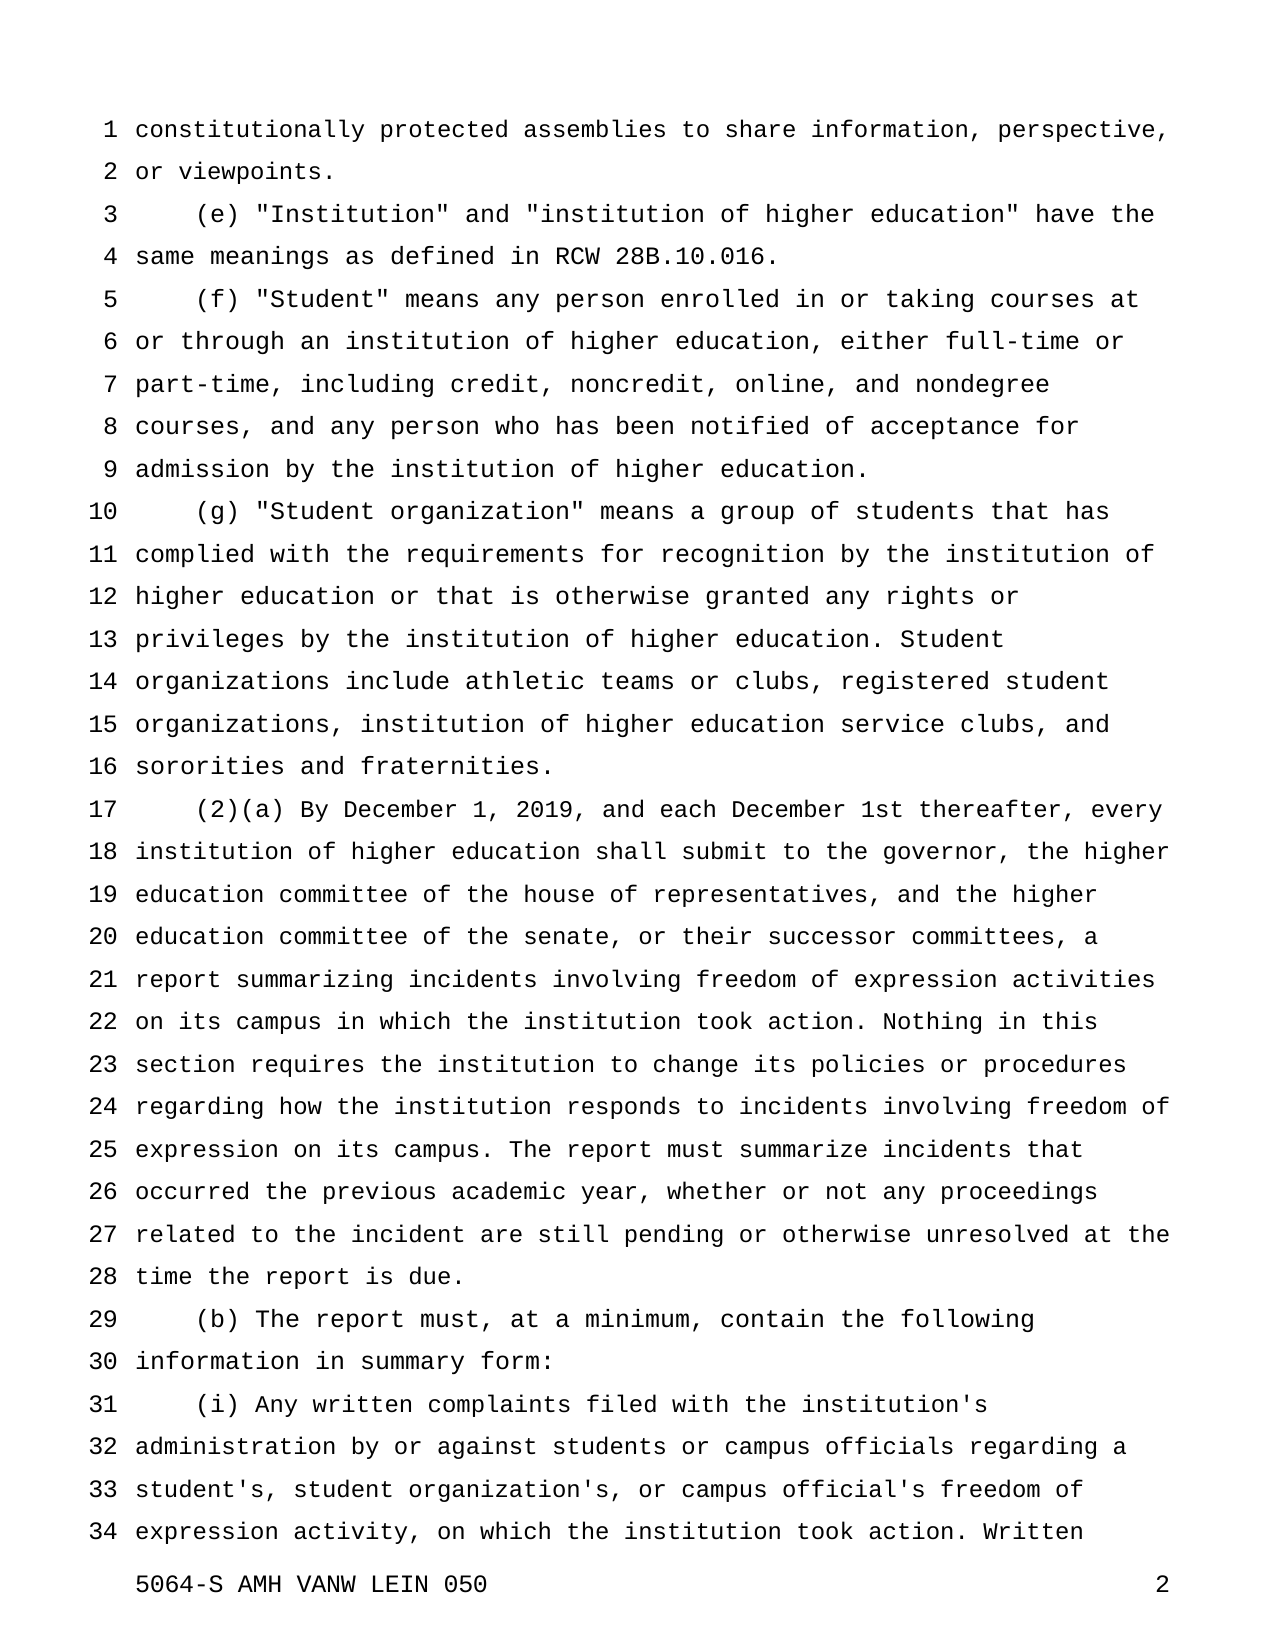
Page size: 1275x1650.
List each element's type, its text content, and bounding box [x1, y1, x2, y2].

text (2)(a) By December 1, 2019, and each December 1st thereafter, every institution of higher education shall submit to the governor, the higher education committee of the house of representatives, and the higher education committee of the senate, or their successor committees, a report summarizing incidents involving freedom of expression activities on its campus in which the institution took action. Nothing in this section requires the institution to change its policies or procedures regarding how the institution responds to incidents involving freedom of expression on its campus. The report must summarize incidents that occurred the previous academic year, whether or not any proceedings related to the incident are still pending or otherwise unresolved at the time the report is due. [135, 783, 1170, 1293]
text (g) "Student organization" means a group of students that has complied with the requirements for recognition by the institution of higher education or that is otherwise granted any rights or privileges by the institution of higher education. Student organizations include athletic teams or clubs, registered student organizations, institution of higher education service clubs, and sororities and fraternities. [135, 486, 1170, 783]
text (b) The report must, at a minimum, contain the following information in summary form: [135, 1293, 1170, 1378]
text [135, 103, 1170, 188]
text (e) "Institution" and "institution of higher education" have the same meanings as defined in RCW 28B.10.016. [135, 188, 1170, 273]
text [135, 1378, 1170, 1548]
text (f) "Student" means any person enrolled in or taking courses at or through an institution of higher education, either full-time or part-time, including credit, noncredit, online, and nondegree courses, and any person who has been notified of acceptance for admission by the institution of higher education. [135, 273, 1170, 486]
